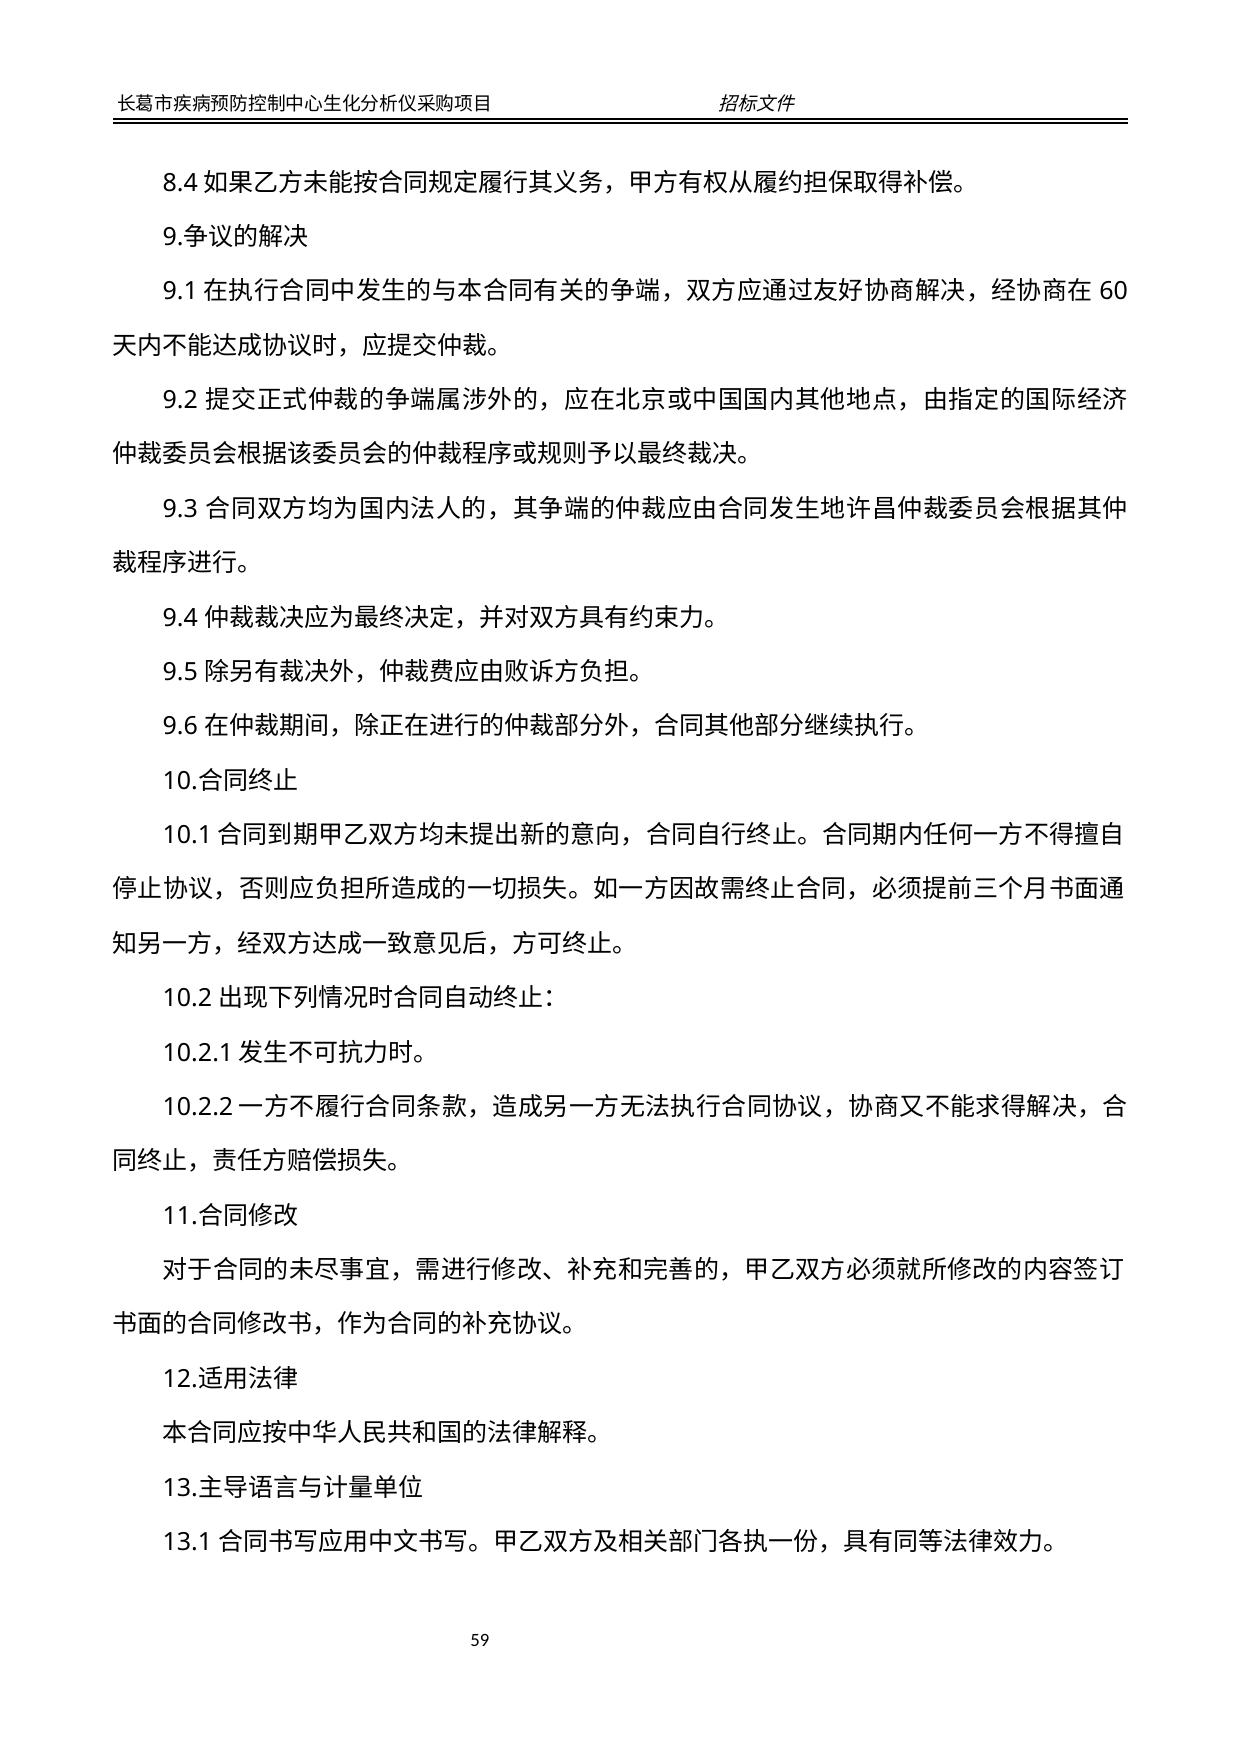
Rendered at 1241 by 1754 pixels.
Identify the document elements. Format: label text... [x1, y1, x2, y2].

text 9.3 合同双方均为国内法人的，其争端的仲裁应由合同发生地许昌仲裁委员会根据其仲裁程序进行。 [112, 488, 1128, 579]
text 10.合同终止 [112, 760, 1128, 796]
text 12.适用法律 [112, 1358, 1128, 1394]
text 10.2.1发生不可抗力时。 [112, 1032, 1128, 1068]
text 10.1合同到期甲乙双方均未提出新的意向，合同自行终止。合同期内任何一方不得擅自停止协议，否则应负担所造成的一切损失。如一方因故需终止合同，必须提前三个月书面通知另一方，经双方达成一致意见后，方可终止。 [112, 814, 1128, 959]
text 8.4如果乙方未能按合同规定履行其义务，甲方有权从履约担保取得补偿。 [112, 162, 1128, 198]
text 13.主导语言与计量单位 [112, 1467, 1128, 1503]
text 9.6 在仲裁期间，除正在进行的仲裁部分外，合同其他部分继续执行。 [112, 706, 1128, 742]
text 本合同应按中华人民共和国的法律解释。 [112, 1413, 1128, 1449]
text 对于合同的未尽事宜，需进行修改、补充和完善的，甲乙双方必须就所修改的内容签订书面的合同修改书，作为合同的补充协议。 [112, 1249, 1128, 1340]
text 9.1在执行合同中发生的与本合同有关的争端，双方应通过友好协商解决，经协商在 60天内不能达成协议时，应提交仲裁。 [112, 271, 1128, 361]
text 9.4 仲裁裁决应为最终决定，并对双方具有约束力。 [112, 597, 1128, 633]
text 11.合同修改 [112, 1195, 1128, 1231]
text 10.2 出现下列情况时合同自动终止： [112, 978, 1128, 1014]
text 10.2.2一方不履行合同条款，造成另一方无法执行合同协议，协商又不能求得解决，合同终止，责任方赔偿损失。 [112, 1086, 1128, 1177]
text 9.争议的解决 [112, 216, 1128, 253]
text 9.2 提交正式仲裁的争端属涉外的，应在北京或中国国内其他地点，由指定的国际经济仲裁委员会根据该委员会的仲裁程序或规则予以最终裁决。 [112, 379, 1128, 470]
text 9.5 除另有裁决外，仲裁费应由败诉方负担。 [112, 651, 1128, 688]
text 13.1 合同书写应用中文书写。甲乙双方及相关部门各执一份，具有同等法律效力。 [112, 1521, 1128, 1558]
